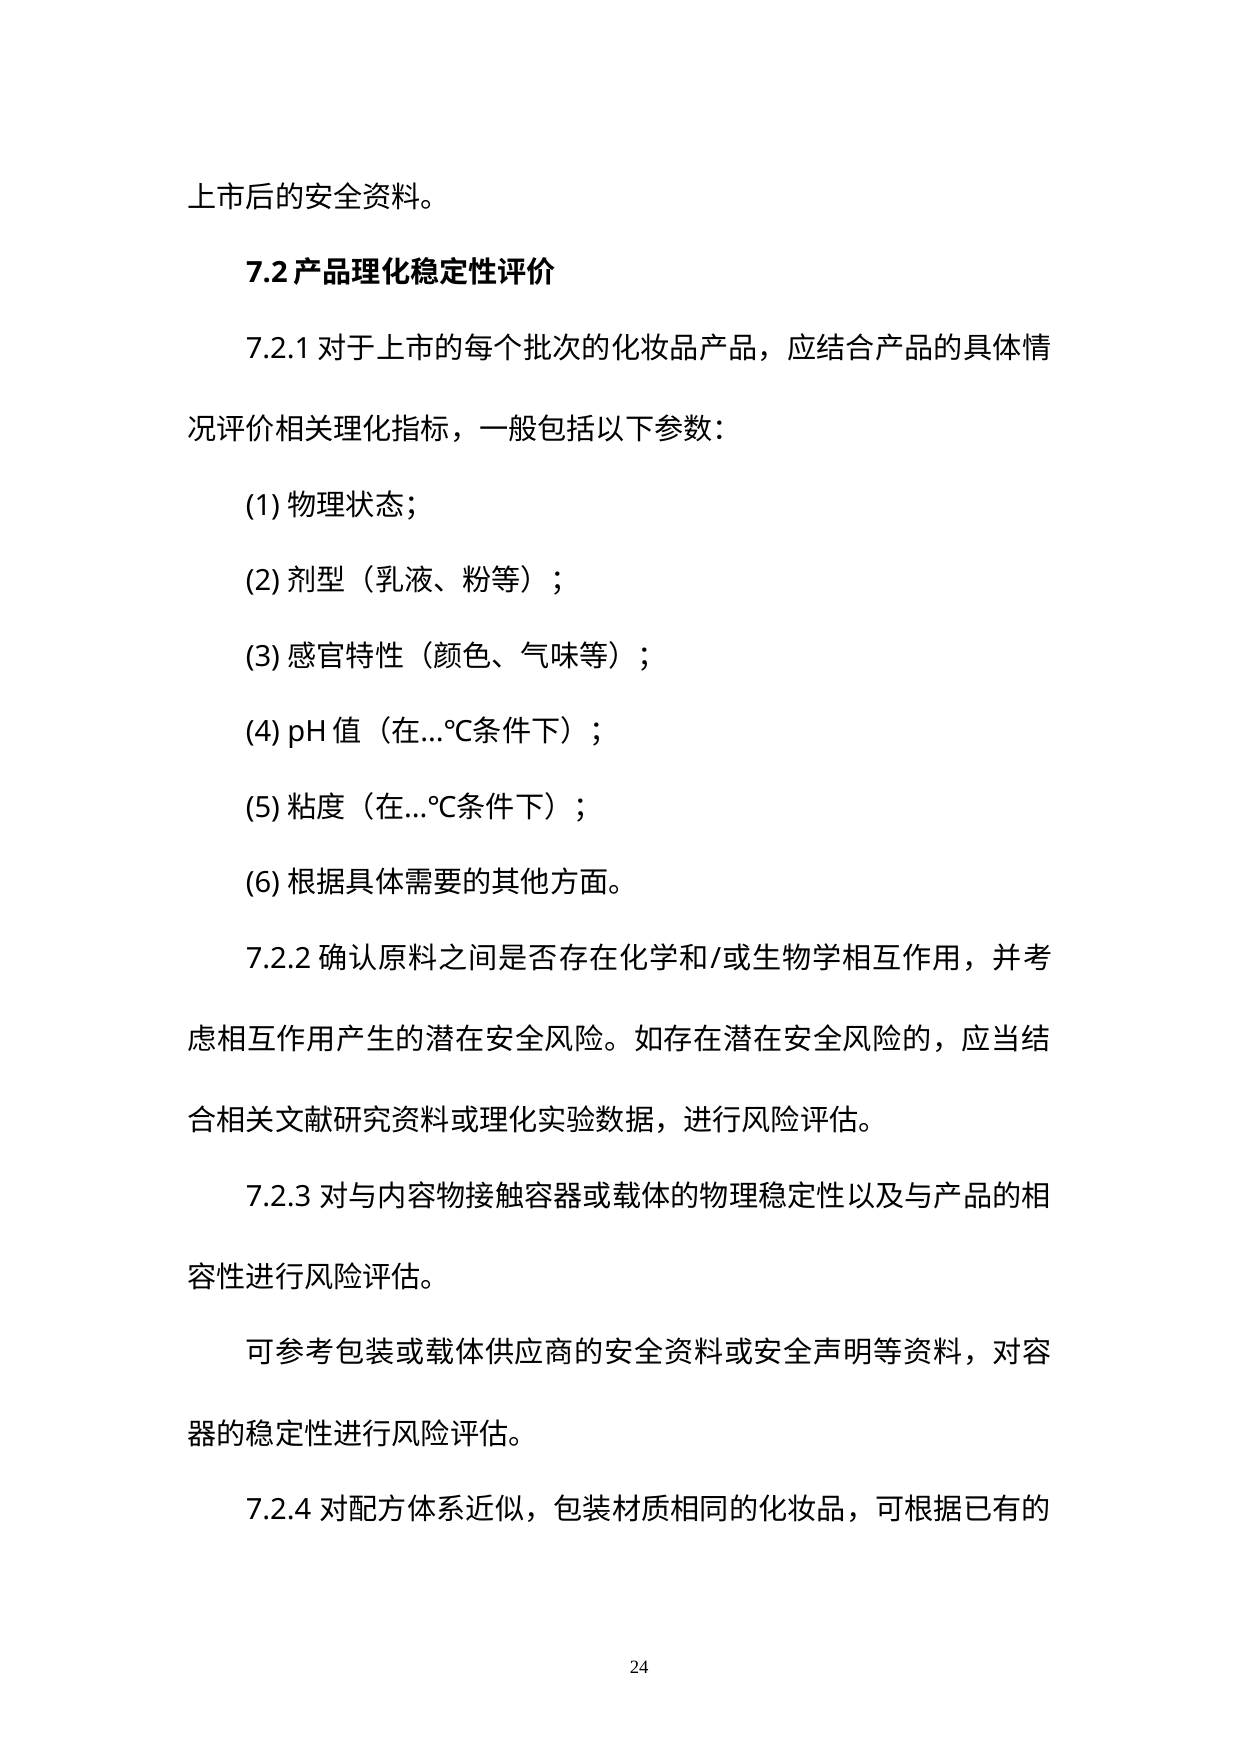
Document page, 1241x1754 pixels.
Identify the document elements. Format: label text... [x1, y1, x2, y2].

text (6) 根据具体需要的其他方面。 [187, 847, 1053, 912]
text (5) 粘度（在...℃条件下）； [187, 772, 1053, 837]
text 可参考包装或载体供应商的安全资料或安全声明等资料，对容器的稳定性进行风险评估。 [187, 1318, 1053, 1464]
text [187, 162, 1053, 227]
text 7.2.3 对与内容物接触容器或载体的物理稳定性以及与产品的相容性进行风险评估。 [187, 1161, 1053, 1307]
text (4) pH值（在...℃条件下）； [187, 696, 1053, 761]
text 7.2.2确认原料之间是否存在化学和/或生物学相互作用，并考虑相互作用产生的潜在安全风险。如存在潜在安全风险的，应当结合相关文献研究资料或理化实验数据，进行风险评估。 [187, 923, 1053, 1150]
text 7.2.1对于上市的每个批次的化妆品产品，应结合产品的具体情况评价相关理化指标，一般包括以下参数： [187, 313, 1053, 459]
text (2) 剂型（乳液、粉等）； [187, 545, 1053, 610]
text (3) 感官特性（颜色、气味等）； [187, 621, 1053, 686]
text (1) 物理状态； [187, 470, 1053, 535]
subtitle 7.2产品理化稳定性评价 [187, 237, 1053, 302]
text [187, 1474, 1053, 1539]
